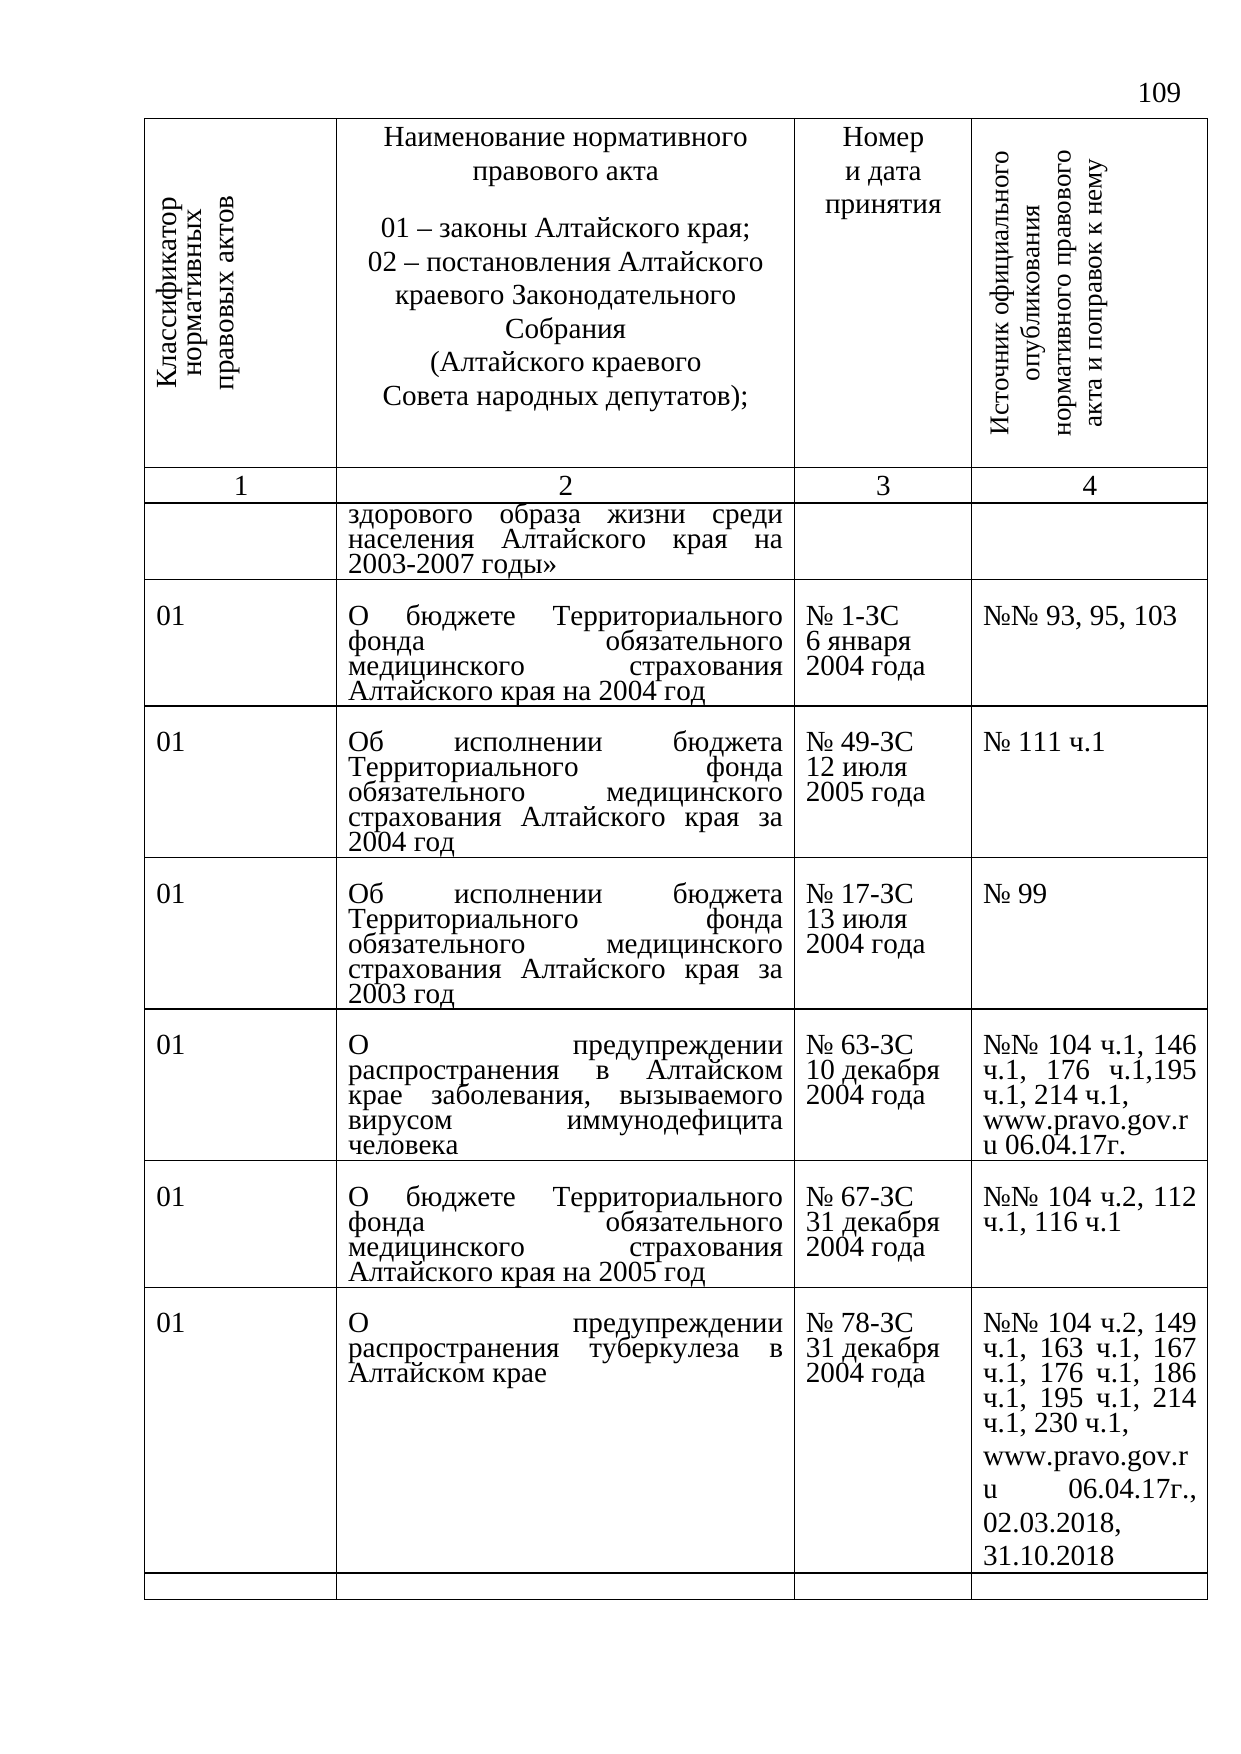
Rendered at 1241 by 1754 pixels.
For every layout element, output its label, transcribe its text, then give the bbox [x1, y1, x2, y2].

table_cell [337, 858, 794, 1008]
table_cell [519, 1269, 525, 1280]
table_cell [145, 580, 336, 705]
table_header Источник официального опубликования нормативного правового акта и поправок к нему [972, 119, 1207, 467]
table_cell 3 [795, 468, 971, 502]
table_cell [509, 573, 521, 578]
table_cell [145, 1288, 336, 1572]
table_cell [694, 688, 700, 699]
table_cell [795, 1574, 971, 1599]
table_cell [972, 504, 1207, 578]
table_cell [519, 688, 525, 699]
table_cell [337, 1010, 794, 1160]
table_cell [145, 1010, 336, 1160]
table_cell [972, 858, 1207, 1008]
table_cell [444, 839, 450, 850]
table_header Номер и дата принятия [795, 119, 971, 467]
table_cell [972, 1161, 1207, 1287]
table_header Наименование нормативного правового акта 01 – законы Алтайского края; 02 – постановления Алтайского краевого Законодательного Собрания (Алтайского краевого Совета народных депутатов); [337, 119, 794, 467]
table_cell 4 [972, 468, 1207, 502]
table_cell 2 [337, 468, 794, 502]
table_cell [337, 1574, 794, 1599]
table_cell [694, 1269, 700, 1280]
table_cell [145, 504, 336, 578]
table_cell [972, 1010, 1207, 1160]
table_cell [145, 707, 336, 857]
table_header Классификатор нормативных правовых актов [145, 119, 336, 467]
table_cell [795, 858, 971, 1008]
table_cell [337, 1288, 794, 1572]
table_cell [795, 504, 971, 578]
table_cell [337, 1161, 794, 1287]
table_cell 1 [145, 468, 336, 502]
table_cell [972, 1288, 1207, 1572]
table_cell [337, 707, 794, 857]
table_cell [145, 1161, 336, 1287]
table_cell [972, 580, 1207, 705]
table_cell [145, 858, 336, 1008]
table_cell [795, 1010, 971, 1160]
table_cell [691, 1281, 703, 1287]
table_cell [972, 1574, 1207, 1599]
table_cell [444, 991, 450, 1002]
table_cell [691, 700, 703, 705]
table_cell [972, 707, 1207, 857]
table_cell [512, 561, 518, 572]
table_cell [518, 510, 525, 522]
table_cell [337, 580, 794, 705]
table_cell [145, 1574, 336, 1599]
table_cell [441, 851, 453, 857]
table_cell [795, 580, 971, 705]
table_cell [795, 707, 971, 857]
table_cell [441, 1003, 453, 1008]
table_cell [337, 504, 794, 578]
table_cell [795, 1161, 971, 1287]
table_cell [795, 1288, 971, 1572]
